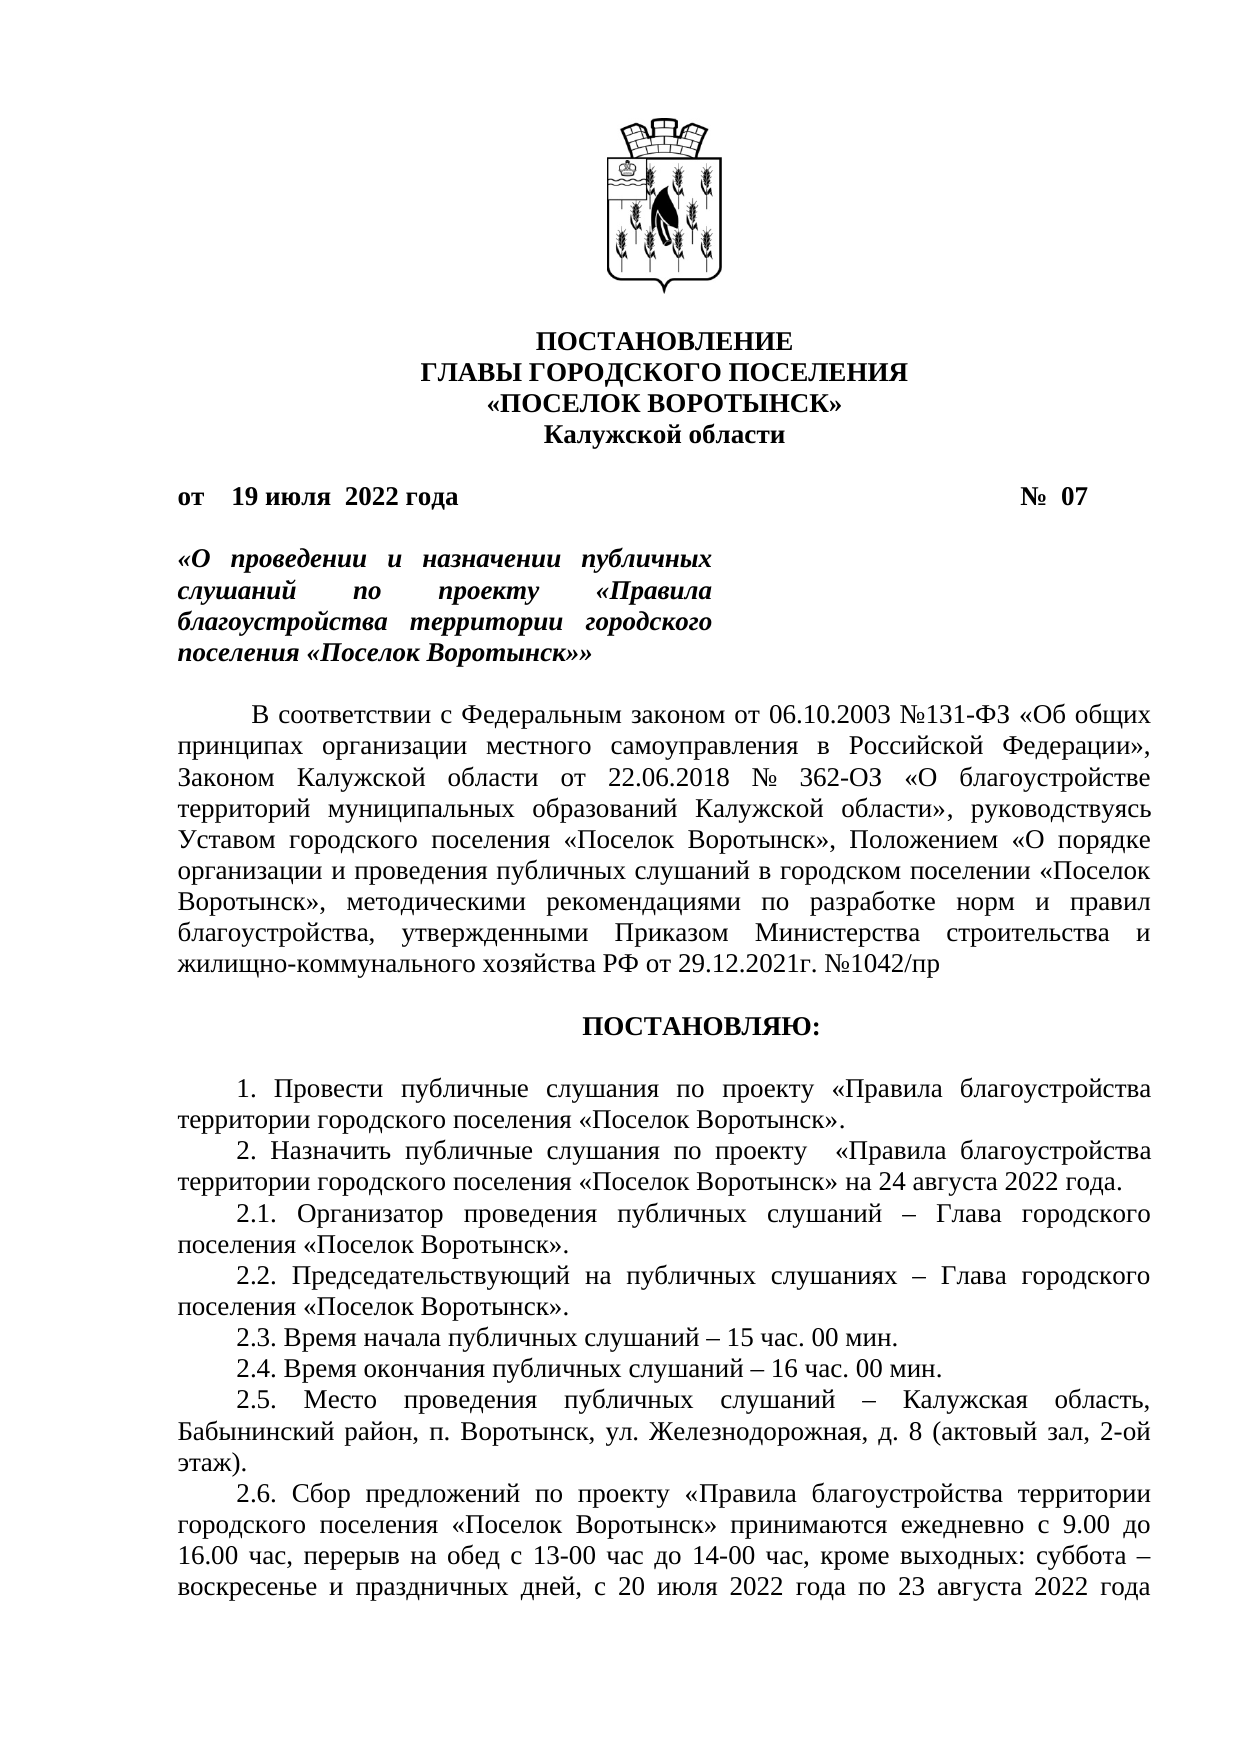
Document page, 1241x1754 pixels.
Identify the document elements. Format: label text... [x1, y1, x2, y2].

text ГЛАВЫ ГОРОДСКОГО ПОСЕЛЕНИЯ [177, 356, 1152, 387]
text Калужской области [177, 418, 1152, 449]
text 2.2. Председательствующий на публичных слушаниях – Глава городского поселения «Поселок Воротынск». [177, 1259, 1152, 1321]
text 2.1. Организатор проведения публичных слушаний – Глава городского поселения «Поселок Воротынск». [177, 1197, 1152, 1259]
text 2.3. Время начала публичных слушаний – 15 час. 00 мин. [177, 1321, 1152, 1352]
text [177, 1477, 1152, 1602]
table_header от 19 июля 2022 года [166, 480, 664, 511]
table_header «О проведении и назначении публичных слушаний по проекту «Правила благоустройства территории городского поселения «Поселок Воротынск»» [166, 543, 724, 667]
text 2. Назначить публичные слушания по проекту «Правила благоустройства территории городского поселения «Поселок Воротынск» на 24 августа 2022 года. [177, 1134, 1152, 1197]
text ПОСТАНОВЛЯЮ: [177, 1010, 1152, 1041]
text ПОСТАНОВЛЕНИЕ [177, 324, 1152, 356]
text В соответствии с Федеральным законом от 06.10.2003 №131-ФЗ «Об общих принципах организации местного самоуправления в Российской Федерации», Законом Калужской области от 22.06.2018 № 362-ОЗ «О благоустройстве территорий муниципальных образований Калужской области», руководствуясь Уставом городского поселения «Поселок Воротынск», Положением «О порядке организации и проведения публичных слушаний в городском поселении «Поселок Воротынск», методическими рекомендациями по разработке норм и правил благоустройства, утвержденными Приказом Министерства строительства и жилищно-коммунального хозяйства РФ от 29.12.2021г. №1042/пр [177, 698, 1152, 979]
text 1. Провести публичные слушания по проекту «Правила благоустройства территории городского поселения «Поселок Воротынск». [177, 1072, 1152, 1134]
text 2.5. Место проведения публичных слушаний – Калужская область, Бабынинский район, п. Воротынск, ул. Железнодорожная, д. 8 (актовый зал, 2-ой этаж). [177, 1383, 1152, 1477]
text «ПОСЕЛОК ВОРОТЫНСК» [177, 387, 1152, 418]
picture [607, 118, 722, 294]
table_header № 07 [664, 480, 1163, 511]
text 2.4. Время окончания публичных слушаний – 16 час. 00 мин. [177, 1352, 1152, 1383]
